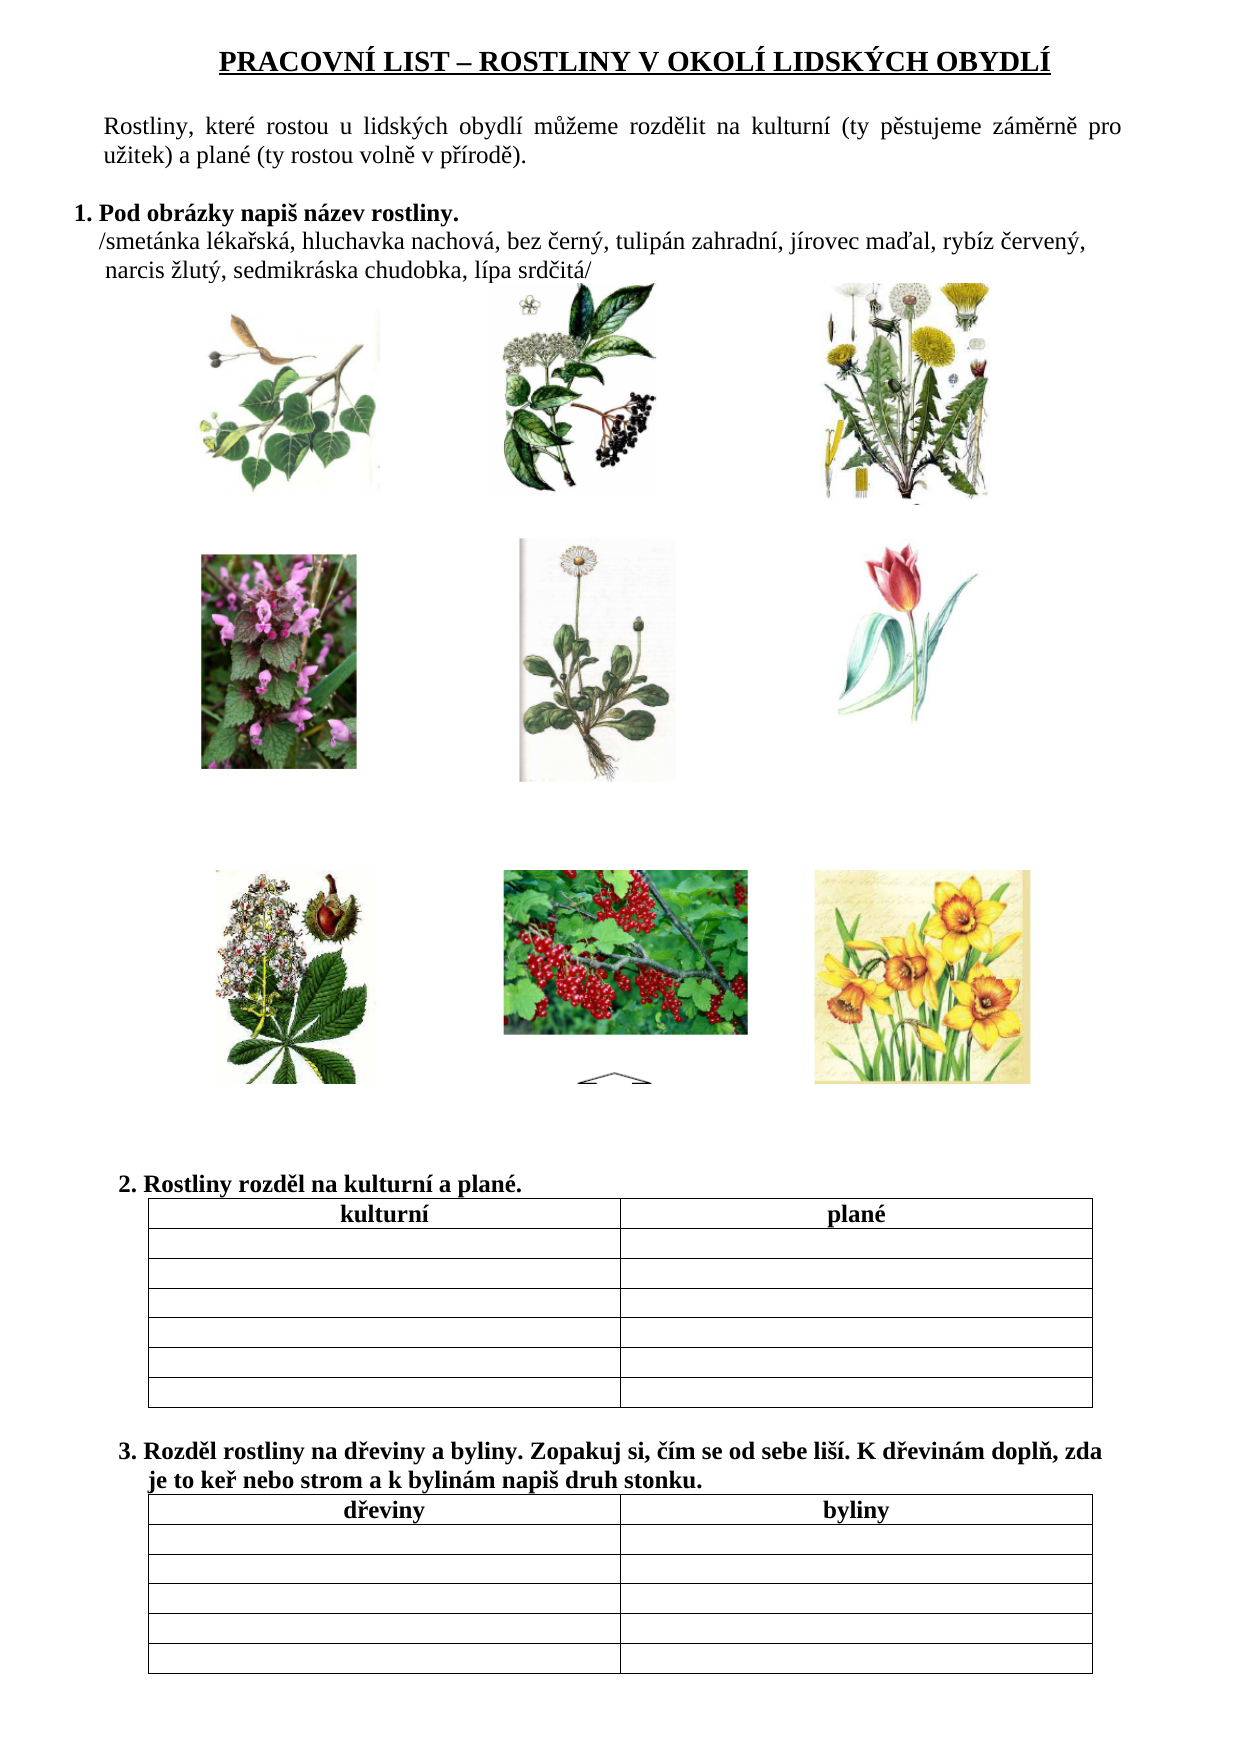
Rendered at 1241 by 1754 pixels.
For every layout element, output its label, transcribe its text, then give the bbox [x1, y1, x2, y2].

table_header dřeviny [149, 1495, 620, 1524]
table_cell [149, 1378, 620, 1407]
text 2. Rostliny rozděl na kulturní a plané. [118, 1169, 1122, 1198]
table_cell [621, 1318, 1092, 1347]
table_cell [621, 1348, 1092, 1377]
table_cell [149, 1525, 620, 1553]
text 3. Rozděl rostliny na dřeviny a byliny. Zopakuj si, čím se od sebe liší. K dřevinám doplň, zda je to keř nebo strom a k bylinám napiš druh stonku. [118, 1436, 1122, 1494]
table_cell [149, 1318, 620, 1347]
table_cell [149, 1259, 620, 1287]
table_cell [621, 1644, 1092, 1673]
table_cell [149, 1289, 620, 1317]
table_cell [621, 1229, 1092, 1258]
table_cell [149, 1614, 620, 1643]
picture [147, 870, 1093, 1084]
text Rostliny, které rostou u lidských obydlí můžeme rozdělit na kulturní (ty pěstujeme záměrně pro užitek) a plané (ty rostou volně v přírodě). [103, 111, 1122, 169]
table_cell [149, 1584, 620, 1613]
table_cell [621, 1525, 1092, 1553]
picture [147, 283, 1092, 505]
table_cell [149, 1229, 620, 1258]
table_cell [621, 1584, 1092, 1613]
table_cell [621, 1614, 1092, 1643]
table_header byliny [621, 1495, 1092, 1524]
table_cell [621, 1259, 1092, 1287]
table_header plané [621, 1199, 1092, 1228]
text PRACOVNÍ LIST – ROSTLINY V OKOLÍ LIDSKÝCH OBYDLÍ [148, 44, 1122, 78]
table_cell [149, 1348, 620, 1377]
table_cell [149, 1644, 620, 1673]
text narcis žlutý, sedmikráska chudobka, lípa srdčitá/ [74, 255, 1122, 284]
table_cell [621, 1289, 1092, 1317]
table_cell [621, 1378, 1092, 1407]
table_cell [149, 1555, 620, 1583]
table_cell [621, 1555, 1092, 1583]
picture [147, 533, 1093, 785]
text 1. Pod obrázky napiš název rostliny. [74, 198, 1122, 226]
table_header kulturní [149, 1199, 620, 1228]
text /smetánka lékařská, hluchavka nachová, bez černý, tulipán zahradní, jírovec maďal, rybíz červený, [74, 226, 1122, 255]
